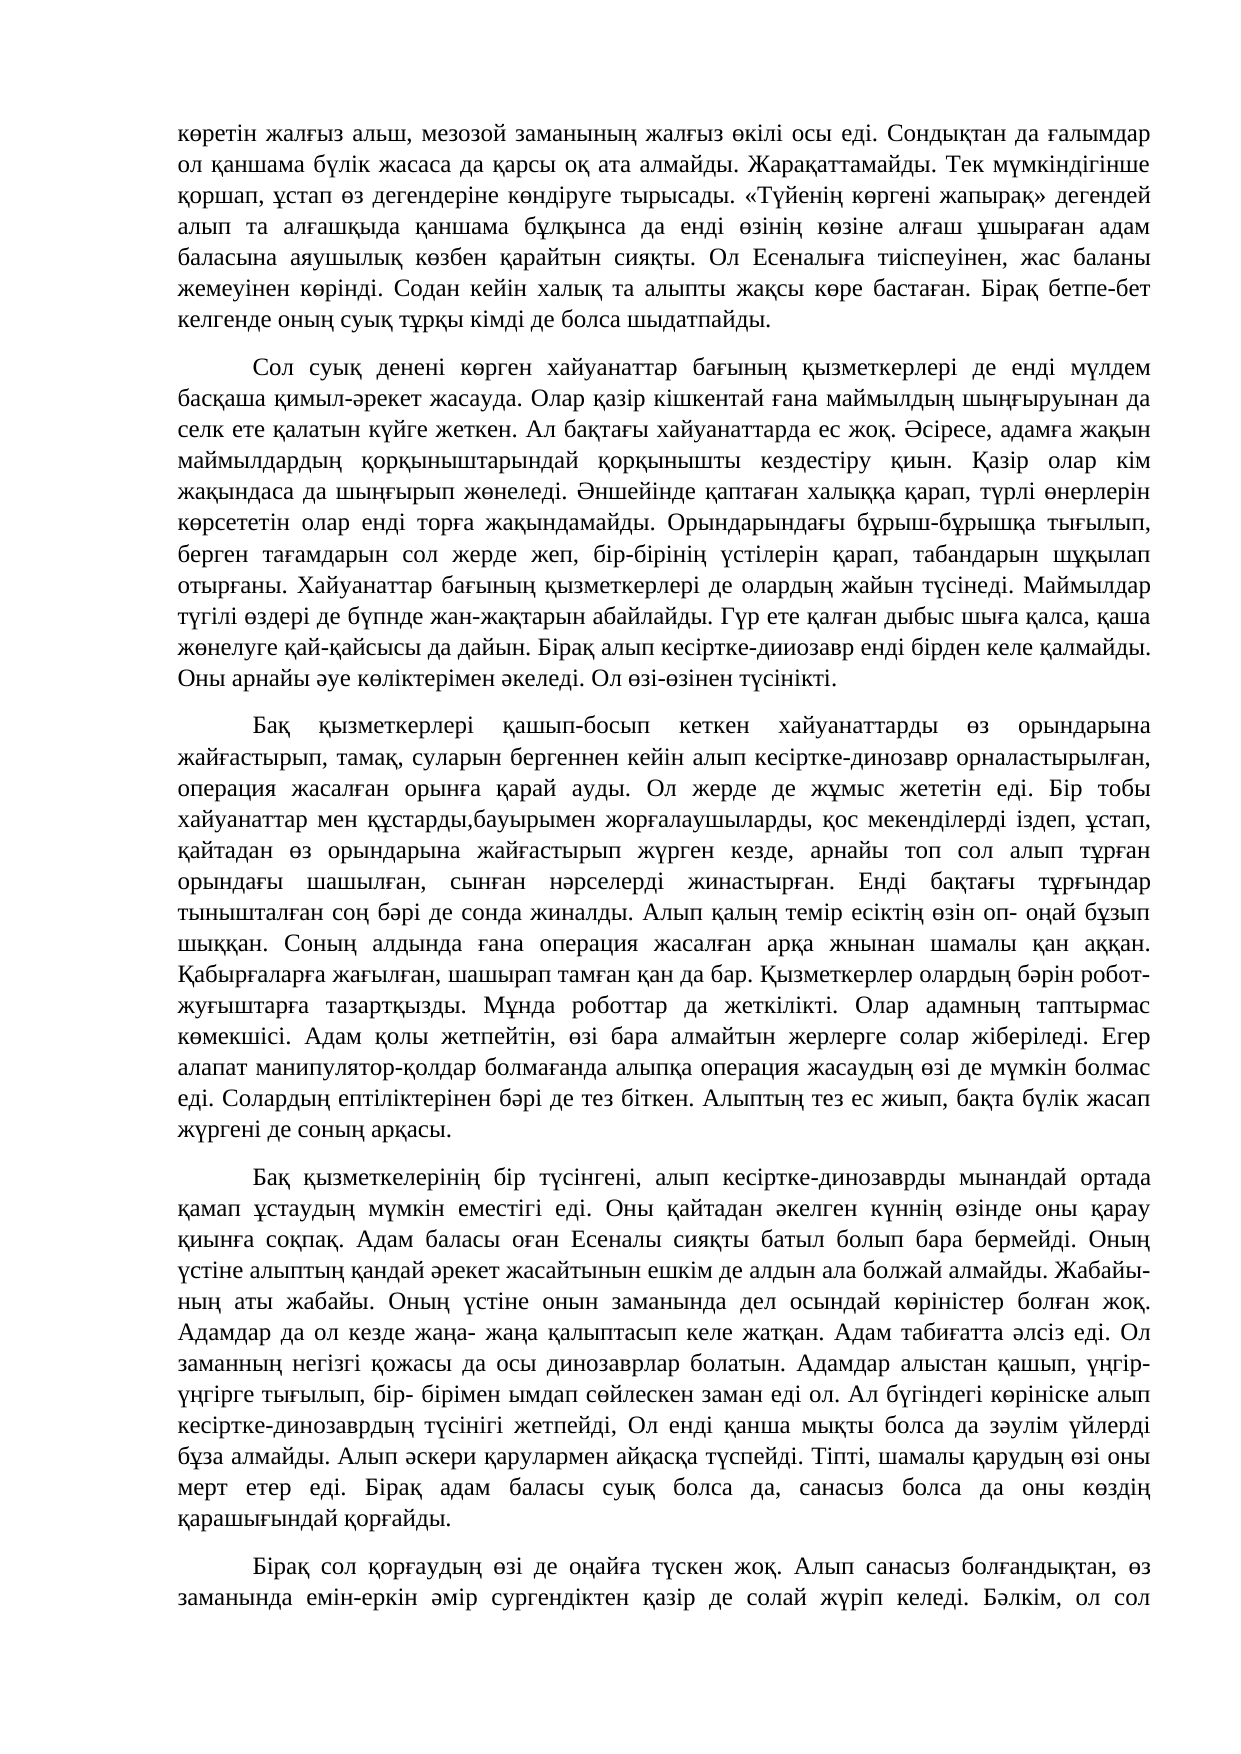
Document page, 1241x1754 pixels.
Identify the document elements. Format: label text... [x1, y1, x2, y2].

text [177, 1551, 1152, 1611]
text Бақ қызметкелерінің бір түсінгені, алып кесіртке-динозаврды мынандай ортада қамап ұстаудың мүмкін еместігі еді. Оны қайтадан әкелген күннің өзінде оны қарау қиынға соқпақ. Адам баласы оған Есеналы сияқты батыл болып бара бермейді. Оның үстіне алыптың қандай әрекет жасайтынын ешкім де алдын ала болжай алмайды. Жабайы- ның аты жабайы. Оның үстіне онын заманында дел осындай көріністер болған жоқ. Адамдар да ол кезде жаңа- жаңа қалыптасып келе жатқан. Адам табиғатта әлсіз еді. Ол заманның негізгі қожасы да осы динозаврлар болатын. Адамдар алыстан қашып, үңгір-үңгірге тығылып, бір- бірімен ымдап сөйлескен заман еді ол. Ал бүгіндегі көрініске алып кесіртке-динозаврдың түсінігі жетпейді, Ол енді қанша мықты болса да зәулім үйлерді бұза алмайды. Алып әскери қарулармен айқасқа түспейді. Тіпті, шамалы қарудың өзі оны мерт етер еді. Бірақ адам баласы суық болса да, санасыз болса да оны көздің қарашығындай қорғайды. [177, 1162, 1152, 1532]
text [177, 118, 1152, 333]
text Сол суық денені көрген хайуанаттар бағының қызметкерлері де енді мүлдем басқаша қимыл-әрекет жасауда. Олар қазір кішкентай ғана маймылдың шыңғыруынан да селк ете қалатын күйге жеткен. Ал бақтағы хайуанаттарда ес жоқ. Әсіресе, адамға жақын маймылдардың қорқыныштарындай қорқынышты кездестіру қиын. Қазір олар кім жақындаса да шыңғырып жөнеледі. Әншейінде қаптаған халыққа қарап, түрлі өнерлерін көрсететін олар енді торға жақындамайды. Орындарындағы бұрыш-бұрышқа тығылып, берген тағамдарын сол жерде жеп, бір-бірінің үстілерін қарап, табандарын шұқылап отырғаны. Хайуанаттар бағының қызметкерлері де олардың жайын түсінеді. Маймылдар түгілі өздері де бүпнде жан-жақтарын абайлайды. Гүр ете қалған дыбыс шыға қалса, қаша жөнелуге қай-қайсысы да дайын. Бірақ алып кесіртке-дииозавр енді бірден келе қалмайды. Оны арнайы әуе көліктерімен әкеледі. Ол өзі-өзінен түсінікті. [177, 352, 1152, 692]
text Бақ қызметкерлері қашып-босып кеткен хайуанаттарды өз орындарына жайғастырып, тамақ, суларын бергеннен кейін алып кесіртке-динозавр орналастырылған, операция жасалған орынға қарай ауды. Ол жерде де жұмыс жететін еді. Бір тобы хайуанаттар мен құстарды,бауырымен жорғалаушыларды, қос мекенділерді іздеп, ұстап, қайтадан өз орындарына жайғастырып жүрген кезде, арнайы топ сол алып тұрған орындағы шашылған, сынған нәрселерді жинастырған. Енді бақтағы тұрғындар тынышталған соң бәрі де сонда жиналды. Алып қалың темір есіктің өзін оп- оңай бұзып шыққан. Соның алдында ғана операция жасалған арқа жнынан шамалы қан аққан. Қабырғаларға жағылған, шашырап тамған қан да бар. Қызметкерлер олардың бәрін робот-жуғыштарға тазартқызды. Мұнда роботтар да жеткілікті. Олар адамның таптырмас көмекшісі. Адам қолы жетпейтін, өзі бара алмайтын жерлерге солар жіберіледі. Егер алапат манипулятор-қолдар болмағанда алыпқа операция жасаудың өзі де мүмкін болмас еді. Солардың ептіліктерінен бәрі де тез біткен. Алыптың тез ес жиып, бақта бүлік жасап жүргені де соның арқасы. [177, 711, 1152, 1143]
